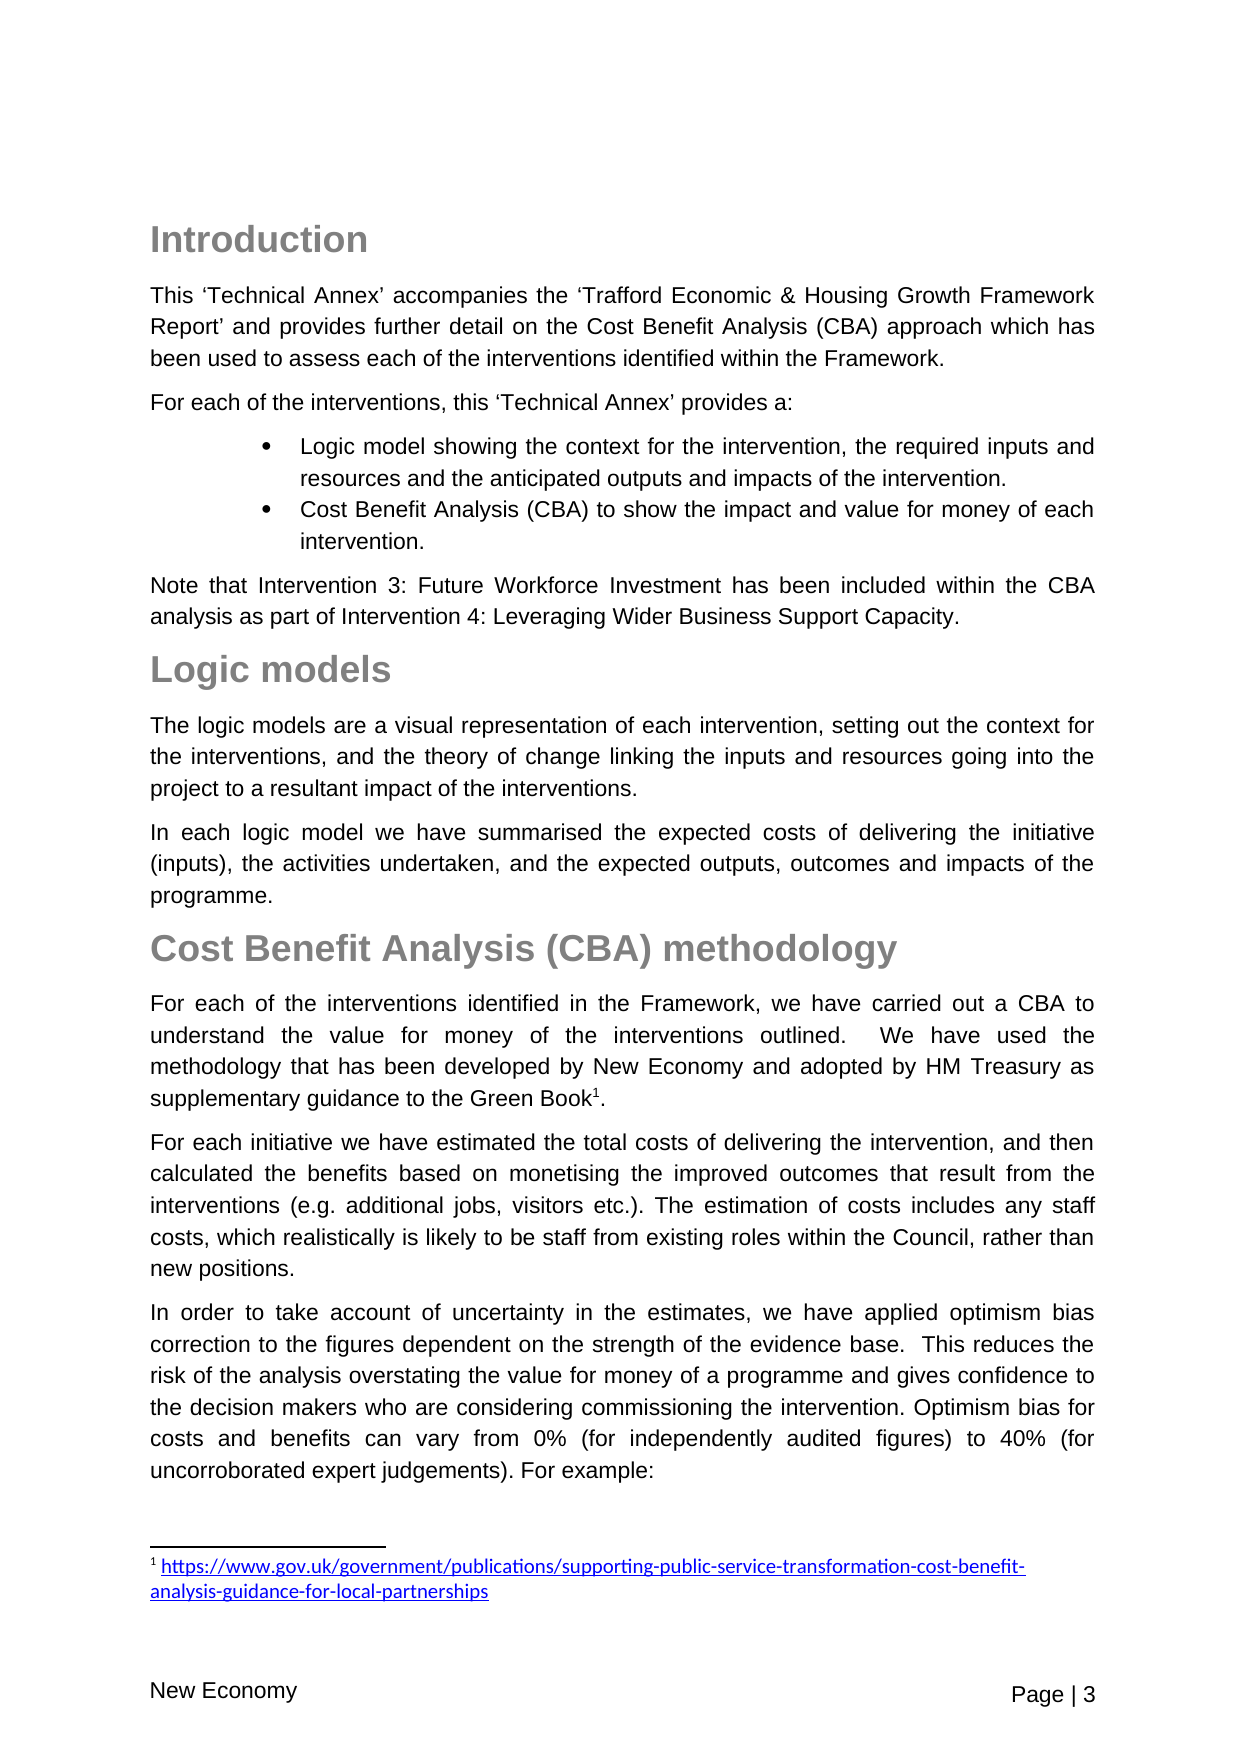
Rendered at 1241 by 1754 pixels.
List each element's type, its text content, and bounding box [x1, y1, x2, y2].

text For each of the interventions, this ‘Technical Annex’ provides a: [150, 389, 1096, 415]
text Introduction [150, 218, 1096, 261]
text Cost Benefit Analysis (CBA) methodology [150, 926, 1096, 969]
text For each initiative we have estimated the total costs of delivering the intervention, and then calculated the benefits based on monetising the improved outcomes that result from the interventions (e.g. additional jobs, visitors etc.). The estimation of costs includes any staff costs, which realistically is likely to be staff from existing roles within the Council, rather than new positions. [150, 1129, 1096, 1281]
text Note that Intervention 3: Future Workforce Investment has been included within the CBA analysis as part of Intervention 4: Leveraging Wider Business Support Capacity. [150, 572, 1096, 630]
text The logic models are a visual representation of each intervention, setting out the context for the interventions, and the theory of change linking the inputs and resources going into the project to a resultant impact of the interventions. [150, 712, 1096, 801]
text In each logic model we have summarised the expected costs of delivering the initiative (inputs), the activities undertaken, and the expected outputs, outcomes and impacts of the programme. [150, 819, 1096, 908]
text Logic models [150, 647, 1096, 691]
list Logic model showing the context for the intervention, the required inputs and resources and the anticipated outputs and impacts of the intervention. [262, 433, 1096, 491]
text In order to take account of uncertainty in the estimates, we have applied optimism bias correction to the figures dependent on the strength of the evidence base. This reduces the risk of the analysis overstating the value for money of a programme and gives confidence to the decision makers who are considering commissioning the intervention. Optimism bias for costs and benefits can vary from 0% (for independently audited figures) to 40% (for uncorroborated expert judgements). For example: [150, 1299, 1096, 1483]
list Cost Benefit Analysis (CBA) to show the impact and value for money of each intervention. [262, 496, 1096, 554]
text For each of the interventions identified in the Framework, we have carried out a CBA to understand the value for money of the interventions outlined. We have used the methodology that has been developed by New Economy and adopted by HM Treasury as supplementary guidance to the Green Book. [150, 990, 1096, 1111]
text This ‘Technical Annex’ accompanies the ‘Trafford Economic & Housing Growth Framework Report’ and provides further detail on the Cost Benefit Analysis (CBA) approach which has been used to assess each of the interventions identified within the Framework. [150, 282, 1096, 371]
